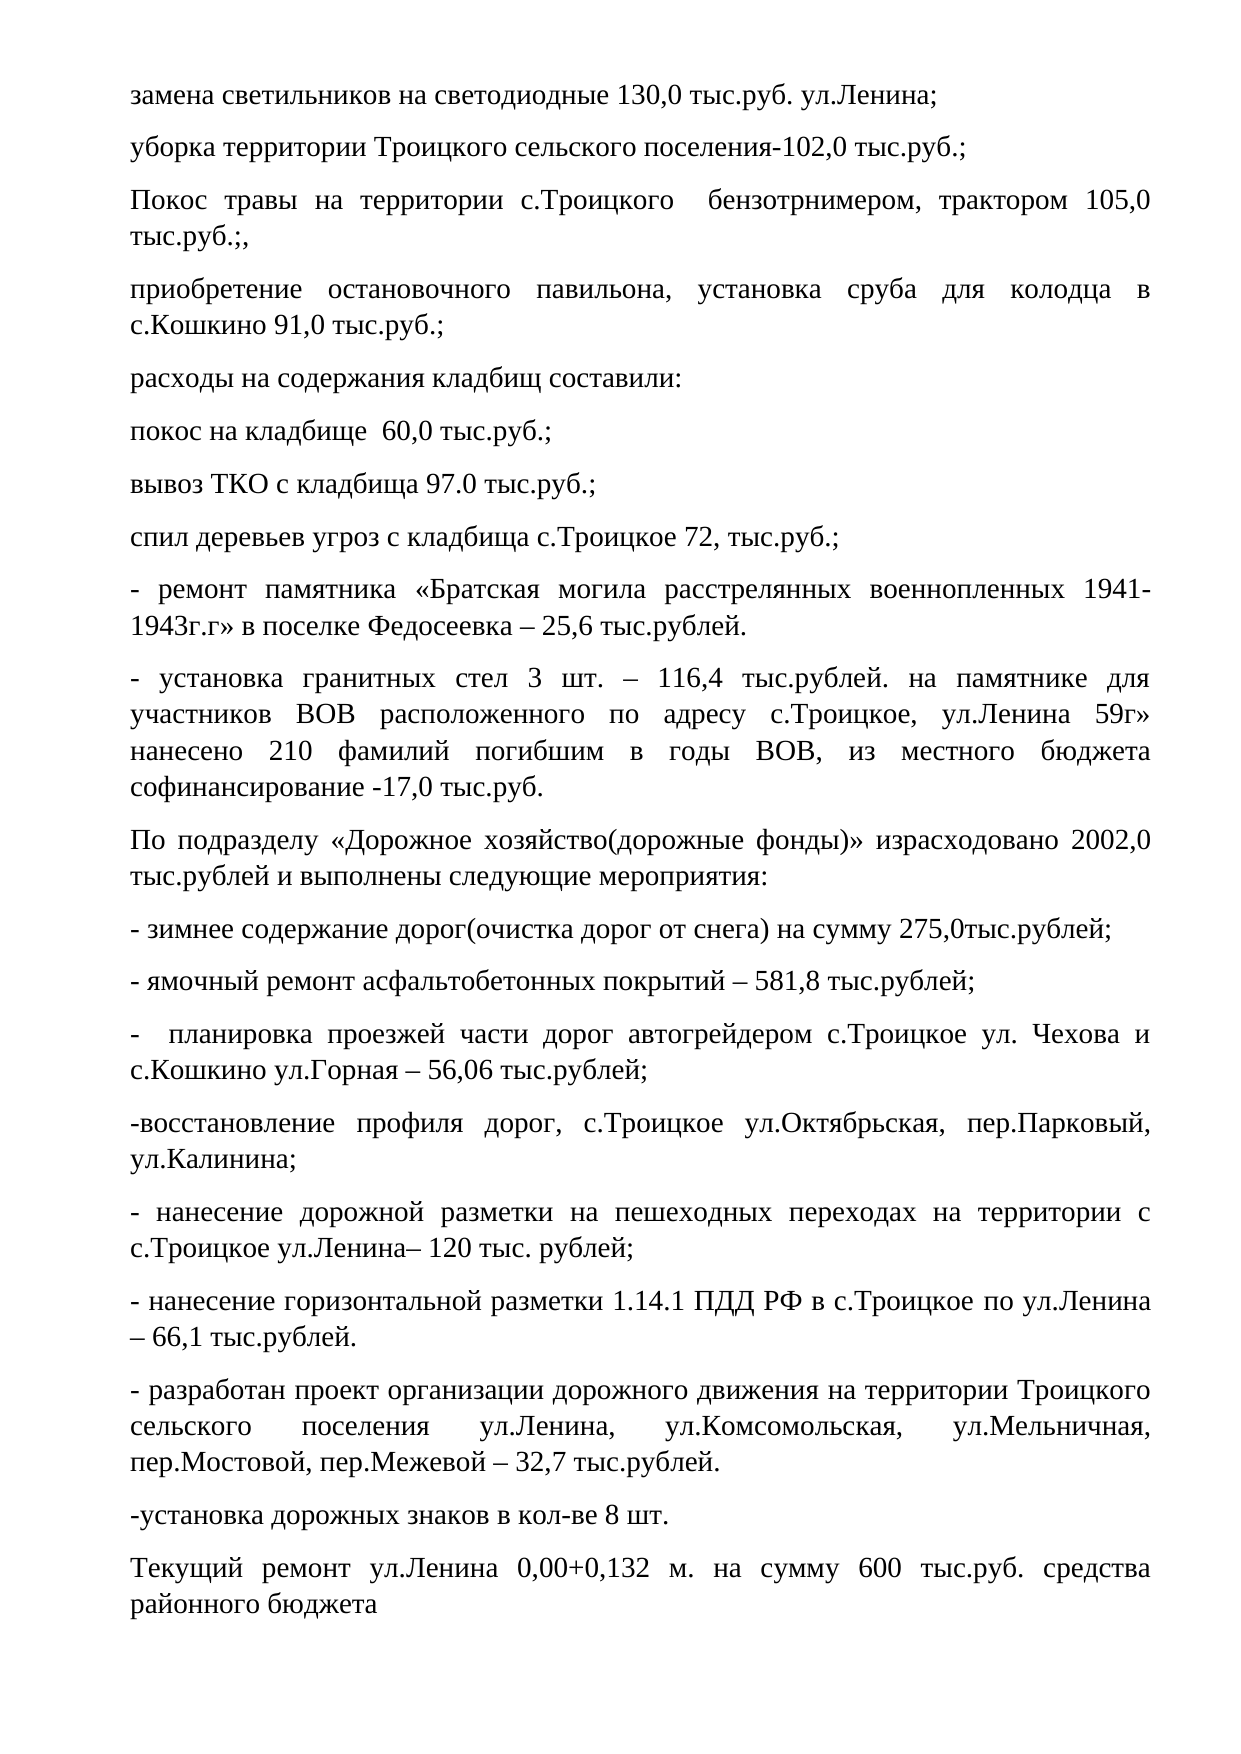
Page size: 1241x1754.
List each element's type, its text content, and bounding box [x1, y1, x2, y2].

text - нанесение горизонтальной разметки 1.14.1 ПДД РФ в с.Троицкое по ул.Ленина – 66,1 тыс.рублей. [130, 1283, 1152, 1353]
text -установка дорожных знаков в кол-ве 8 шт. [130, 1497, 1152, 1531]
text расходы на содержания кладбищ составили: [130, 360, 1152, 394]
text - разработан проект организации дорожного движения на территории Троицкого сельского поселения ул.Ленина, ул.Комсомольская, ул.Мельничная, пер.Мостовой, пер.Межевой – 32,7 тыс.рублей. [130, 1372, 1152, 1478]
text - установка гранитных стел 3 шт. – 116,4 тыс.рублей. на памятнике для участников ВОВ расположенного по адресу с.Троицкое, ул.Ленина 59г» нанесено 210 фамилий погибшим в годы ВОВ, из местного бюджета софинансирование -17,0 тыс.руб. [130, 661, 1152, 802]
text - планировка проезжей части дорог автогрейдером с.Троицкое ул. Чехова и с.Кошкино ул.Горная – 56,06 тыс.рублей; [130, 1016, 1152, 1086]
text покос на кладбище 60,0 тыс.руб.; [130, 413, 1152, 447]
text Текущий ремонт ул.Ленина 0,00+0,132 м. на сумму 600 тыс.руб. средства районного бюджета [130, 1550, 1152, 1620]
text -восстановление профиля дорог, с.Троицкое ул.Октябрьская, пер.Парковый, ул.Калинина; [130, 1105, 1152, 1175]
text По подразделу «Дорожное хозяйство(дорожные фонды)» израсходовано 2002,0 тыс.рублей и выполнены следующие мероприятия: [130, 822, 1152, 891]
text приобретение остановочного павильона, установка сруба для колодца в с.Кошкино 91,0 тыс.руб.; [130, 271, 1152, 341]
text - ремонт памятника «Братская могила расстрелянных военнопленных 1941-1943г.г» в поселке Федосеевка – 25,6 тыс.рублей. [130, 572, 1152, 641]
text - зимнее содержание дорог(очистка дорог от снега) на сумму 275,0тыс.рублей; [130, 911, 1152, 944]
text Покос травы на территории с.Троицкого бензотрнимером, трактором 105,0 тыс.руб.;, [130, 182, 1152, 252]
text - ямочный ремонт асфальтобетонных покрытий – 581,8 тыс.рублей; [130, 963, 1152, 997]
text спил деревьев угроз с кладбища с.Троицкое 72, тыс.руб.; [130, 519, 1152, 552]
text вывоз ТКО с кладбища 97.0 тыс.руб.; [130, 466, 1152, 499]
text уборка территории Троицкого сельского поселения-102,0 тыс.руб.; [130, 129, 1152, 163]
text - нанесение дорожной разметки на пешеходных переходах на территории с с.Троицкое ул.Ленина– 120 тыс. рублей; [130, 1194, 1152, 1264]
text замена светильников на светодиодные 130,0 тыс.руб. ул.Ленина; [130, 77, 1152, 110]
